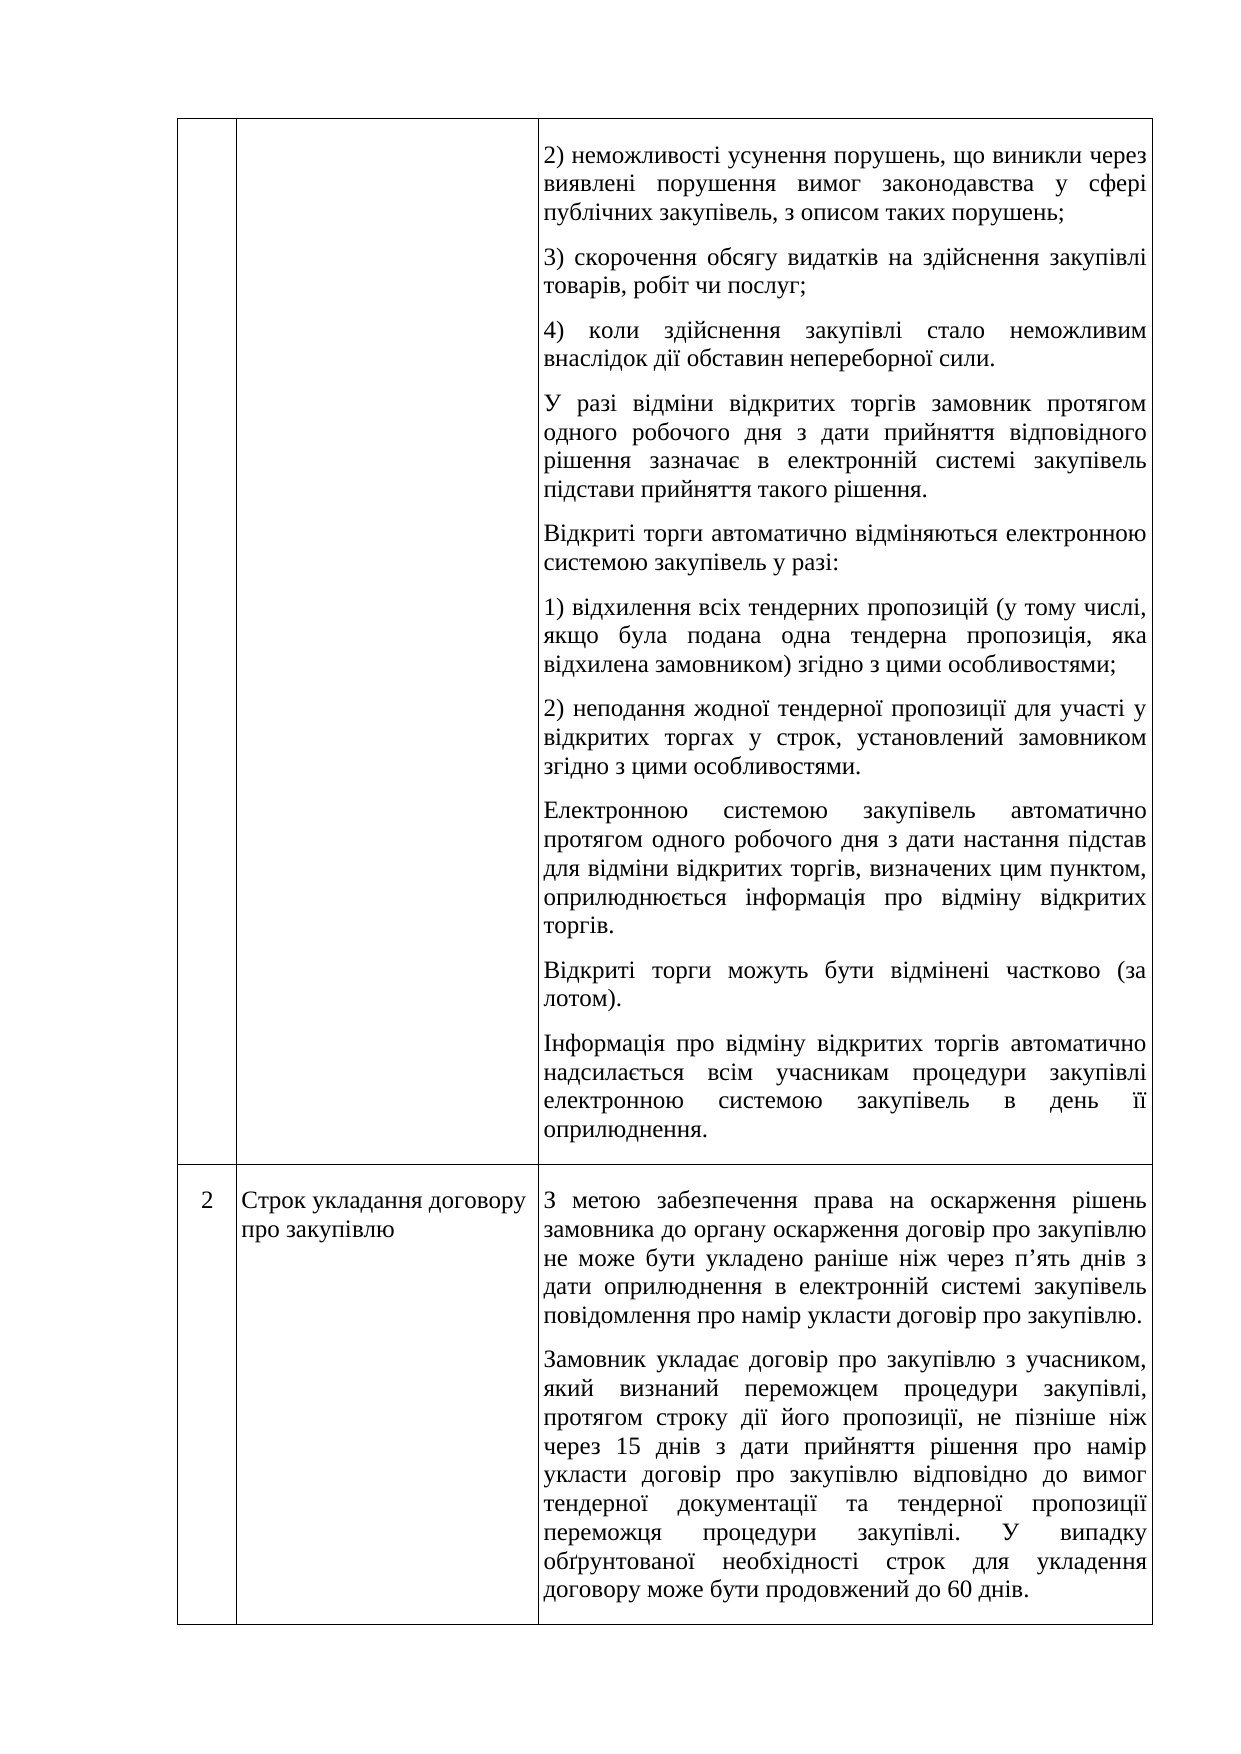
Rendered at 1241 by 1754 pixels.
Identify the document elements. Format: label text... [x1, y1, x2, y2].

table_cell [237, 119, 538, 1163]
table_cell 1 [178, 119, 236, 1163]
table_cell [539, 1165, 1152, 1624]
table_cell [539, 119, 1152, 1163]
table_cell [237, 1165, 538, 1624]
table_cell 2 [178, 1165, 236, 1624]
